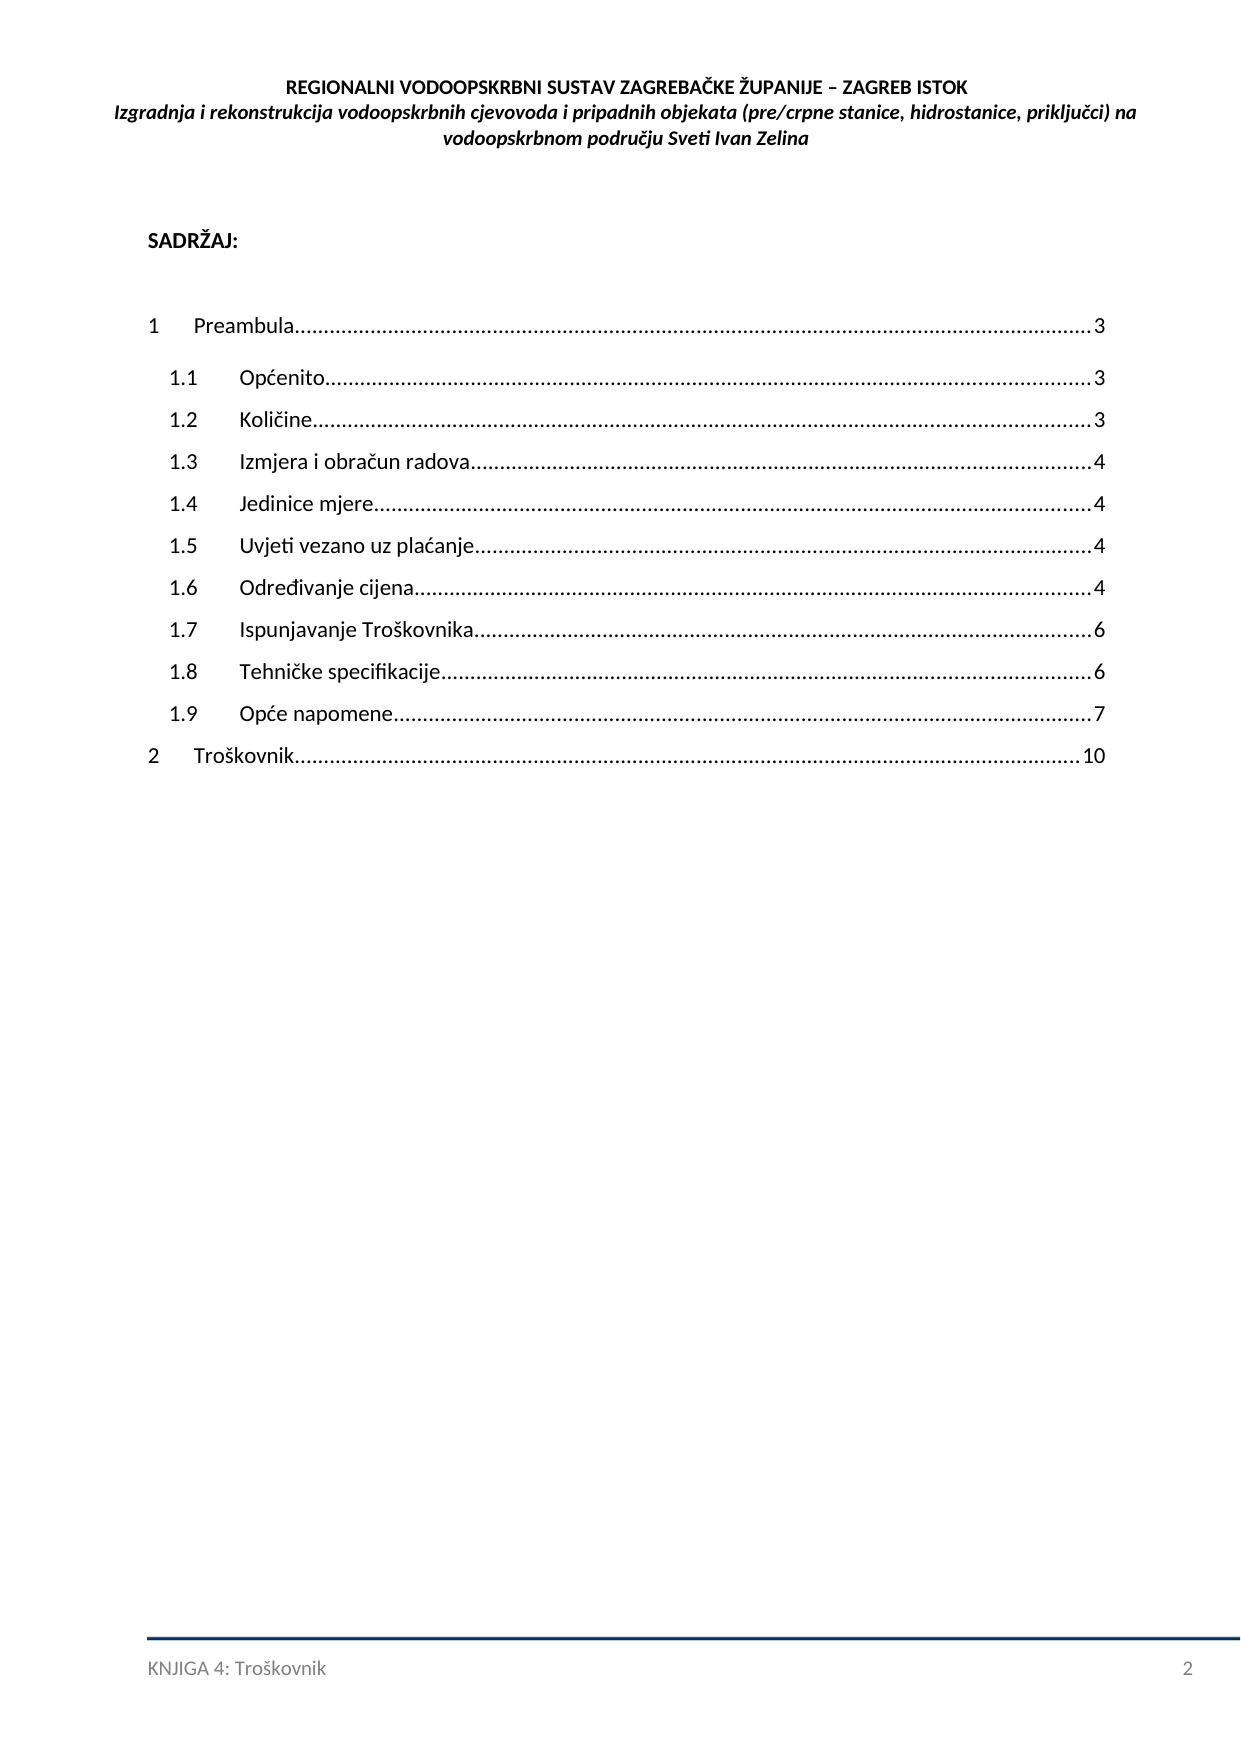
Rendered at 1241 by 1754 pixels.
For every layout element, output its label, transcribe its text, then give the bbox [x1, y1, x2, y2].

subtitle SADRŽAJ: [148, 226, 1106, 254]
text 1.3 Izmjera i obračun radova 4 [168, 447, 1106, 475]
text 1.2 Količine 3 [168, 405, 1106, 433]
text 2 Troškovnik 10 [148, 741, 1106, 769]
text 1 Preambula 3 [148, 311, 1106, 339]
text 1.5 Uvjeti vezano uz plaćanje 4 [168, 531, 1106, 559]
text 1.1 Općenito 3 [168, 363, 1106, 391]
picture [147, 1630, 1241, 1648]
text 1.9 Opće napomene 7 [168, 699, 1106, 727]
text 1.7 Ispunjavanje Troškovnika 6 [168, 615, 1106, 643]
text 1.4 Jedinice mjere 4 [168, 489, 1106, 517]
text 1.8 Tehničke specifikacije 6 [168, 657, 1106, 685]
text 1.6 Određivanje cijena 4 [168, 573, 1106, 601]
